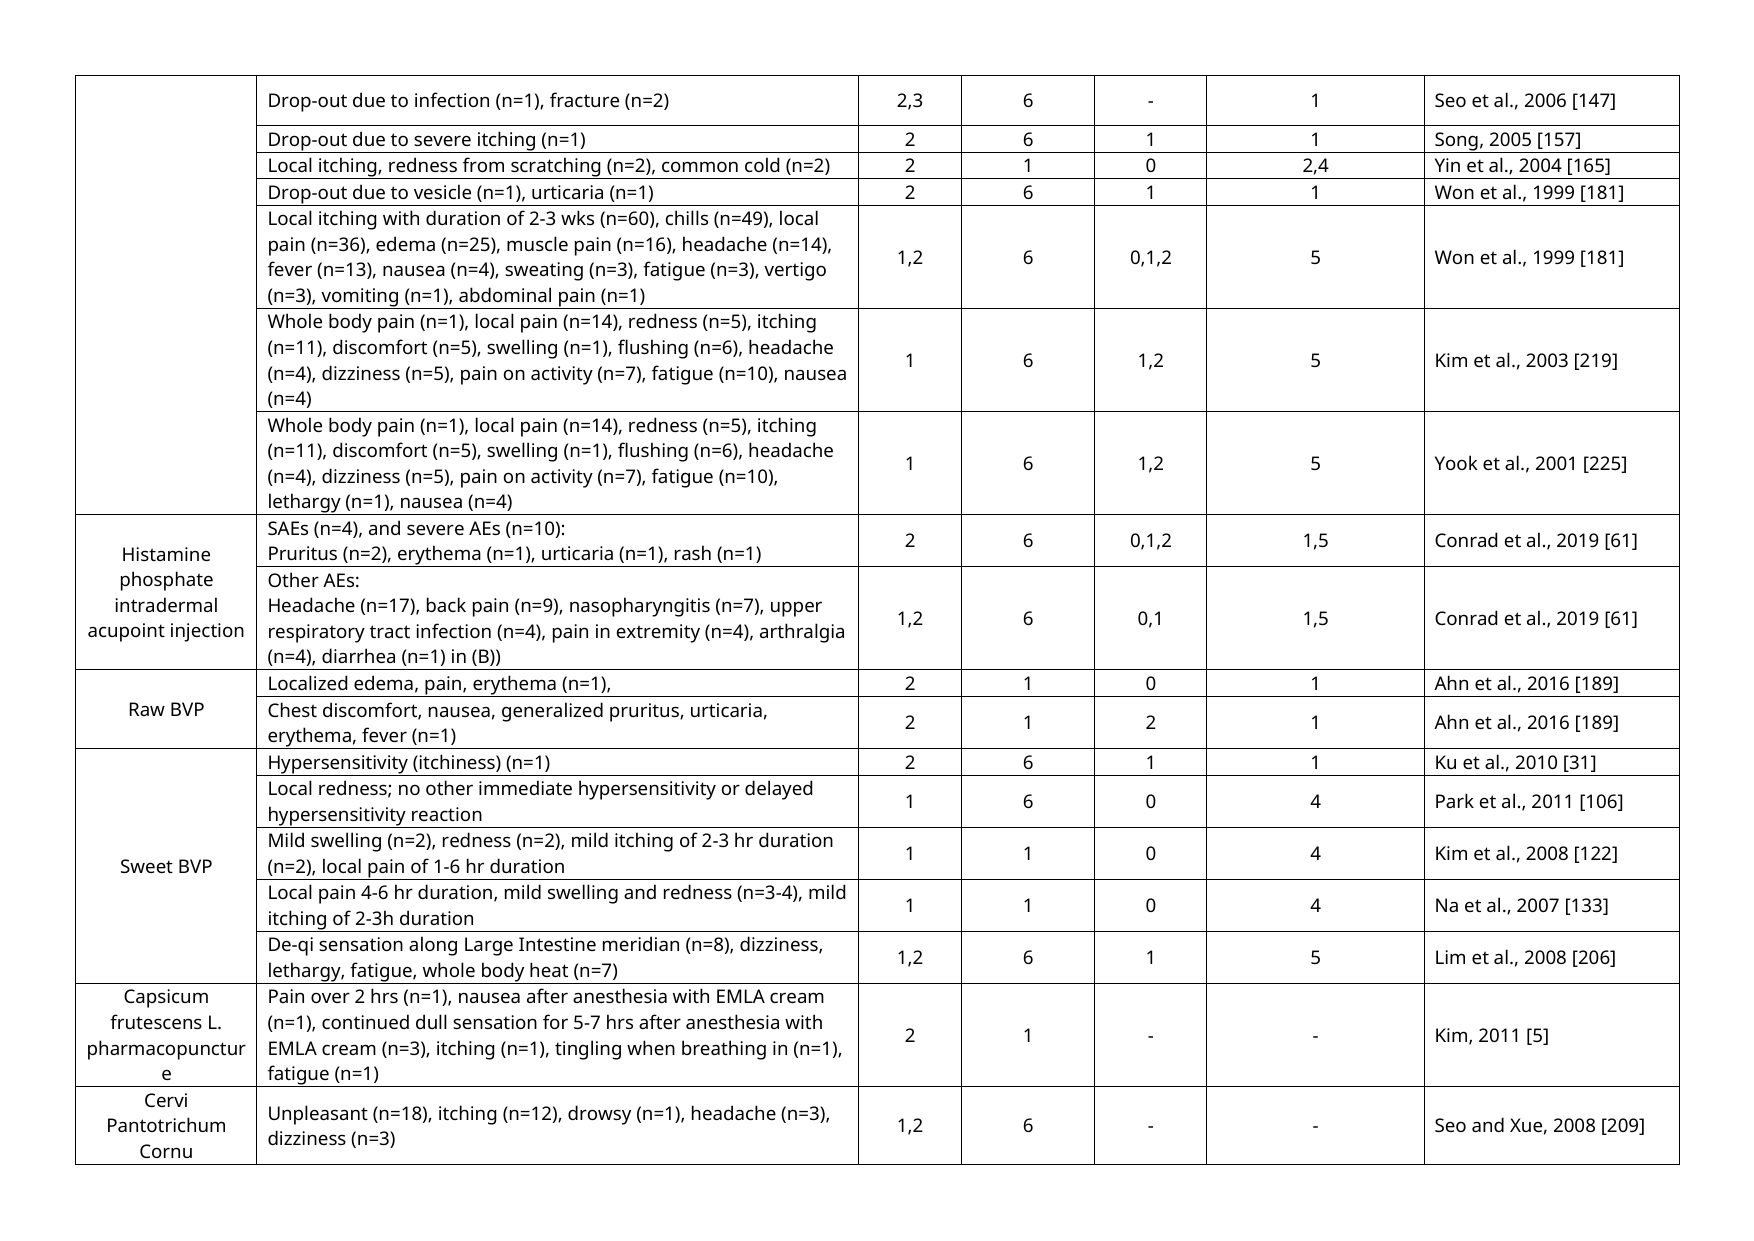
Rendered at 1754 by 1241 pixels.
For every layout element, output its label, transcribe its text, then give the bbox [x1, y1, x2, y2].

table_cell 6 [962, 515, 1094, 566]
table_cell 1,5 [1207, 567, 1424, 669]
table_cell 1,5 [1207, 515, 1424, 566]
table_cell 1,2 [859, 1087, 961, 1164]
table_cell - [1095, 76, 1206, 125]
table_cell 1,2 [1095, 309, 1206, 411]
table_cell Local itching with duration of 2-3 wks (n=60), chills (n=49), local pain (n=36), edema (n=25), muscle pain (n=16), headache (n=14), fever (n=13), nausea (n=4), sweating (n=3), fatigue (n=3), vertigo (n=3), vomiting (n=1), abdominal pain (n=1) [257, 206, 858, 308]
table_cell De-qi sensation along Large Intestine meridian (n=8), dizziness, lethargy, fatigue, whole body heat (n=7) [257, 932, 858, 983]
table_cell Kim, 2011 [5] [1425, 984, 1679, 1086]
table_cell Drop-out due to severe itching (n=1) [257, 126, 858, 152]
table_cell 6 [962, 932, 1094, 983]
table_cell 2 [859, 749, 961, 774]
table_cell 6 [962, 179, 1094, 205]
table_cell 1 [859, 880, 961, 931]
table_cell - [1207, 984, 1424, 1086]
table_cell 6 [962, 1087, 1094, 1164]
table_cell 1 [962, 984, 1094, 1086]
table_cell 6 [962, 567, 1094, 669]
table_cell 1 [1207, 749, 1424, 774]
table_cell 6 [962, 749, 1094, 774]
table_cell 1,2 [1095, 412, 1206, 514]
table_cell 0 [1095, 670, 1206, 696]
table_cell - [1095, 984, 1206, 1086]
table_cell 1 [962, 880, 1094, 931]
table_cell Ahn et al., 2016 [189] [1425, 697, 1679, 748]
table_cell 2 [859, 153, 961, 178]
table_cell Na et al., 2007 [133] [1425, 880, 1679, 931]
table_cell 6 [962, 776, 1094, 827]
table_cell 2 [859, 515, 961, 566]
table_cell 0,1,2 [1095, 206, 1206, 308]
table_cell 1 [962, 697, 1094, 748]
table_cell Local itching, redness from scratching (n=2), common cold (n=2) [257, 153, 858, 178]
table_cell Local redness; no other immediate hypersensitivity or delayed hypersensitivity reaction [257, 776, 858, 827]
table_cell Capsicum frutescens L. pharmacopuncture [76, 984, 256, 1086]
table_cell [76, 1087, 256, 1164]
table_cell 0 [1095, 776, 1206, 827]
table_cell 2,4 [1207, 153, 1424, 178]
table_cell 0,1,2 [1095, 515, 1206, 566]
table_cell Conrad et al., 2019 [61] [1425, 567, 1679, 669]
table_cell 0,1 [1095, 567, 1206, 669]
table_cell Chest discomfort, nausea, generalized pruritus, urticaria, erythema, fever (n=1) [257, 697, 858, 748]
table_cell Other AEs: Headache (n=17), back pain (n=9), nasopharyngitis (n=7), upper respiratory tract infection (n=4), pain in extremity (n=4), arthralgia (n=4), diarrhea (n=1) in (B)) [257, 567, 858, 669]
table_cell 4 [1207, 828, 1424, 879]
table_cell 1 [859, 309, 961, 411]
table_cell Yook et al., 2001 [225] [1425, 412, 1679, 514]
table_cell Ahn et al., 2016 [189] [1425, 670, 1679, 696]
table_cell 1 [859, 828, 961, 879]
table_cell 1,2 [859, 932, 961, 983]
table_cell 5 [1207, 932, 1424, 983]
table_cell 1 [859, 412, 961, 514]
table_cell - [1095, 1087, 1206, 1164]
table_cell 4 [1207, 880, 1424, 931]
table_cell 2 [859, 697, 961, 748]
table_cell Raw BVP [76, 670, 256, 748]
table_cell Song, 2005 [157] [1425, 126, 1679, 152]
table_cell 6 [962, 126, 1094, 152]
table_cell 1 [859, 776, 961, 827]
table_cell 2 [859, 126, 961, 152]
table_cell Won et al., 1999 [181] [1425, 206, 1679, 308]
table_cell 1,2 [859, 567, 961, 669]
table_cell 1 [1095, 126, 1206, 152]
table_cell Ku et al., 2010 [31] [1425, 749, 1679, 774]
table_cell 5 [1207, 309, 1424, 411]
table_cell Drop-out due to infection (n=1), fracture (n=2) [257, 76, 858, 125]
table_cell Whole body pain (n=1), local pain (n=14), redness (n=5), itching (n=11), discomfort (n=5), swelling (n=1), flushing (n=6), headache (n=4), dizziness (n=5), pain on activity (n=7), fatigue (n=10), nausea (n=4) [257, 309, 858, 411]
table_cell 6 [962, 412, 1094, 514]
table_cell 6 [962, 206, 1094, 308]
table_cell 1 [1207, 670, 1424, 696]
table_cell 4 [1207, 776, 1424, 827]
table_cell 1 [1207, 697, 1424, 748]
table_cell 1 [1207, 126, 1424, 152]
table_cell 1 [1095, 749, 1206, 774]
table_cell 1,2 [859, 206, 961, 308]
table_cell Hypersensitivity (itchiness) (n=1) [257, 749, 858, 774]
table_cell Kim et al., 2008 [122] [1425, 828, 1679, 879]
table_cell 2 [1095, 697, 1206, 748]
table_cell Lim et al., 2008 [206] [1425, 932, 1679, 983]
table_cell Histamine phosphate intradermal acupoint injection [76, 515, 256, 669]
table_cell 2,3 [859, 76, 961, 125]
table_cell 1 [1207, 179, 1424, 205]
table_cell Localized edema, pain, erythema (n=1), [257, 670, 858, 696]
table_cell 0 [1095, 880, 1206, 931]
table_cell - [1207, 1087, 1424, 1164]
table_cell 5 [1207, 412, 1424, 514]
table_cell Yin et al., 2004 [165] [1425, 153, 1679, 178]
table_cell Mild swelling (n=2), redness (n=2), mild itching of 2-3 hr duration (n=2), local pain of 1-6 hr duration [257, 828, 858, 879]
table_cell Conrad et al., 2019 [61] [1425, 515, 1679, 566]
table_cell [1425, 1087, 1679, 1164]
table_cell Sweet BVP [76, 749, 256, 983]
table_cell Kim et al., 2003 [219] [1425, 309, 1679, 411]
table_cell 1 [1095, 932, 1206, 983]
table_cell 0 [1095, 153, 1206, 178]
table_cell Pain over 2 hrs (n=1), nausea after anesthesia with EMLA cream (n=1), continued dull sensation for 5-7 hrs after anesthesia with EMLA cream (n=3), itching (n=1), tingling when breathing in (n=1), fatigue (n=1) [257, 984, 858, 1086]
table_cell 1 [962, 828, 1094, 879]
table_cell Won et al., 1999 [181] [1425, 179, 1679, 205]
table_cell 5 [1207, 206, 1424, 308]
table_cell 1 [1095, 179, 1206, 205]
table_cell Park et al., 2011 [106] [1425, 776, 1679, 827]
table_cell 2 [859, 670, 961, 696]
table_cell 1 [1207, 76, 1424, 125]
table_cell SAEs (n=4), and severe AEs (n=10): Pruritus (n=2), erythema (n=1), urticaria (n=1), rash (n=1) [257, 515, 858, 566]
table_cell 0 [1095, 828, 1206, 879]
table_cell Whole body pain (n=1), local pain (n=14), redness (n=5), itching (n=11), discomfort (n=5), swelling (n=1), flushing (n=6), headache (n=4), dizziness (n=5), pain on activity (n=7), fatigue (n=10), lethargy (n=1), nausea (n=4) [257, 412, 858, 514]
table_cell Drop-out due to vesicle (n=1), urticaria (n=1) [257, 179, 858, 205]
table_cell 6 [962, 76, 1094, 125]
table_cell 2 [859, 984, 961, 1086]
table_cell 1 [962, 670, 1094, 696]
table_cell 6 [962, 309, 1094, 411]
table_cell Local pain 4-6 hr duration, mild swelling and redness (n=3-4), mild itching of 2-3h duration [257, 880, 858, 931]
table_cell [257, 1087, 858, 1164]
table_cell Seo et al., 2006 [147] [1425, 76, 1679, 125]
table_cell 1 [962, 153, 1094, 178]
table_cell 2 [859, 179, 961, 205]
